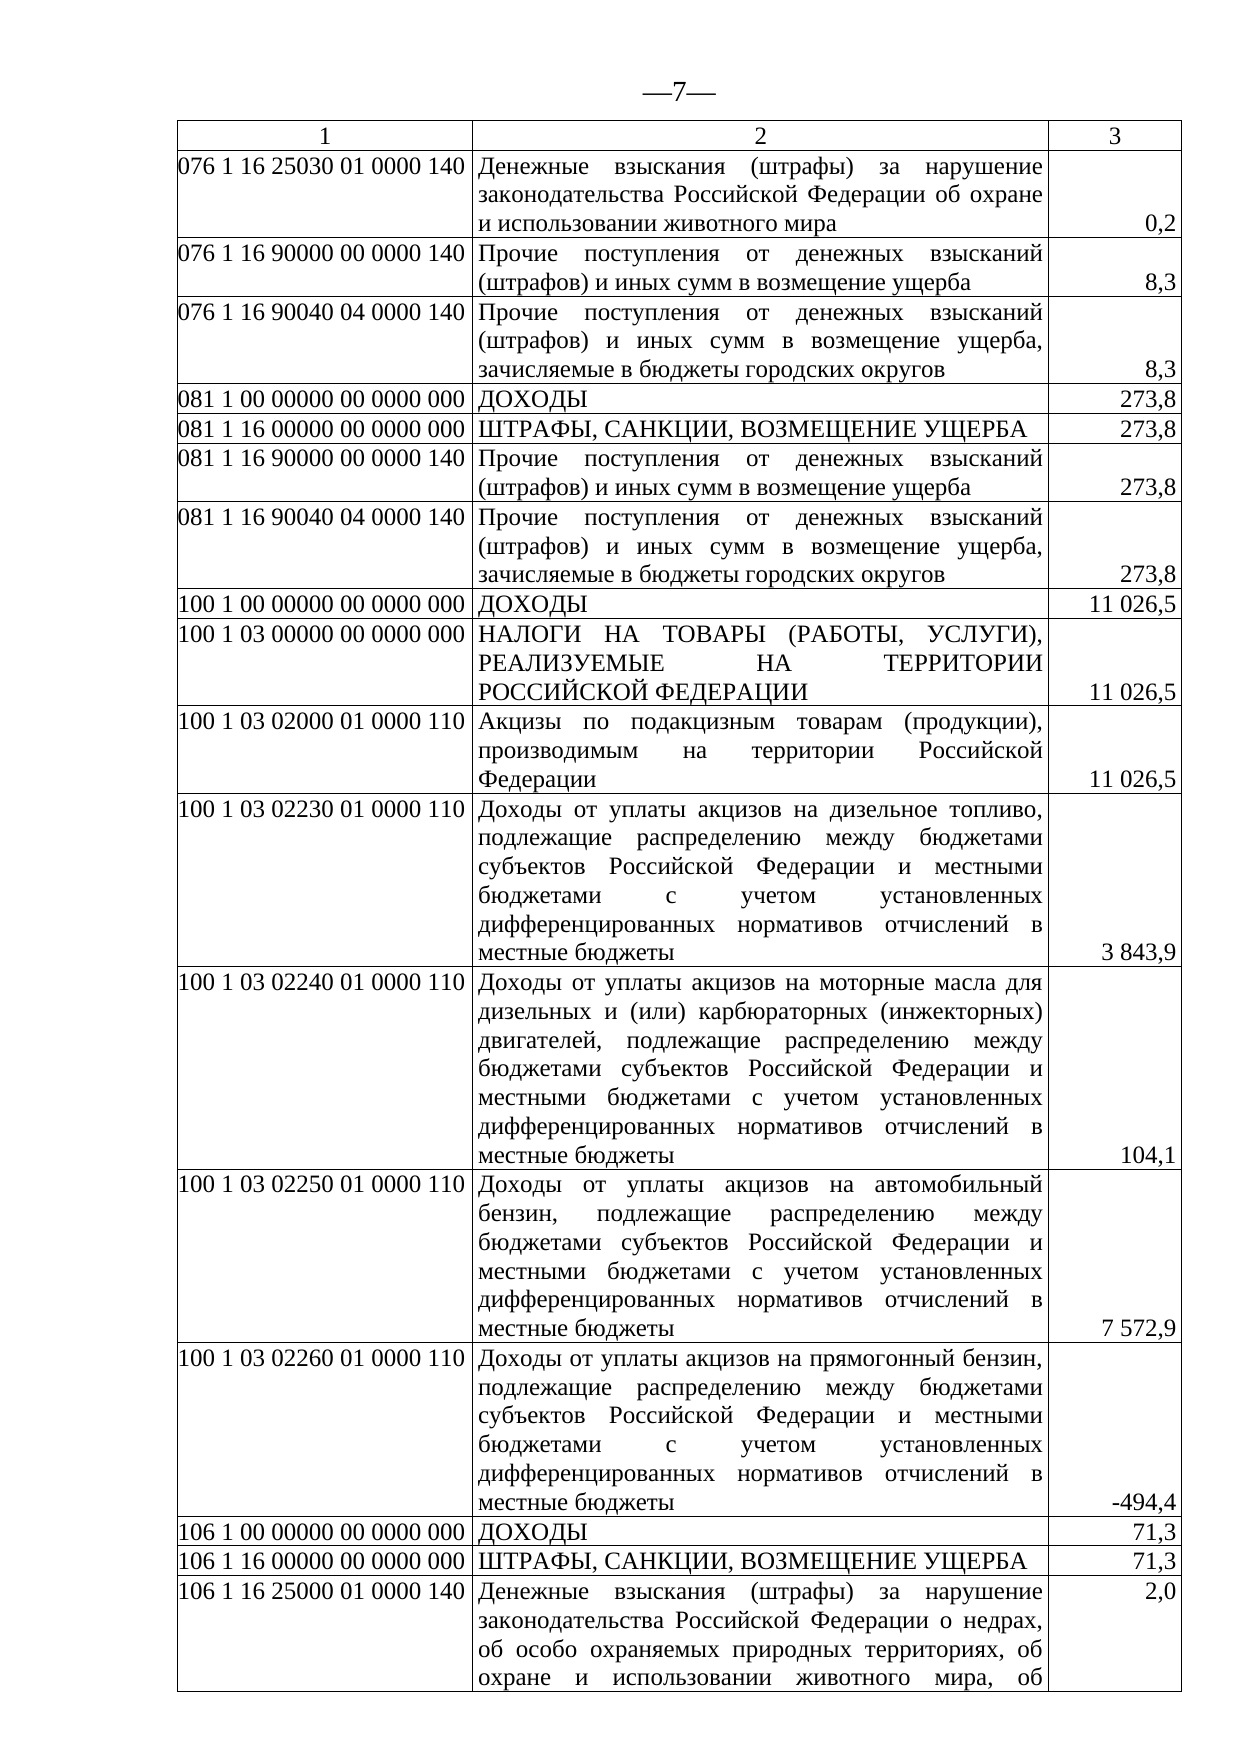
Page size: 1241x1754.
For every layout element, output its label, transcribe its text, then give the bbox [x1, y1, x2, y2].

table_cell 3 843,9 [1049, 794, 1181, 966]
table_cell 11 026,5 [1049, 619, 1181, 705]
table_cell 104,1 [1049, 967, 1181, 1168]
table_cell 0,2 [1049, 151, 1181, 237]
table_header 3 [1049, 121, 1181, 150]
table_cell 106 1 16 00000 00 0000 000 [178, 1546, 472, 1575]
table_cell 100 1 03 02000 01 0000 110 [178, 706, 472, 793]
table_cell ШТРАФЫ, САНКЦИИ, ВОЗМЕЩЕНИЕ УЩЕРБА [473, 1546, 1048, 1575]
table_cell Денежные взыскания (штрафы) за нарушение законодательства Российской Федерации об охране и использовании животного мира [473, 151, 1048, 237]
table_cell 081 1 00 00000 00 0000 000 [178, 384, 472, 413]
table_cell Доходы от уплаты акцизов на моторные масла для дизельных и (или) карбюраторных (инжекторных) двигателей, подлежащие распределению между бюджетами субъектов Российской Федерации и местными бюджетами с учетом установленных дифференцированных нормативов отчислений в местные бюджеты [473, 967, 1048, 1168]
table_cell Прочие поступления от денежных взысканий (штрафов) и иных сумм в возмещение ущерба [473, 444, 1048, 501]
table_cell ДОХОДЫ [473, 384, 1048, 413]
table_cell 100 1 03 00000 00 0000 000 [178, 619, 472, 705]
table_cell 100 1 03 02240 01 0000 110 [178, 967, 472, 1168]
table_cell -494,4 [1049, 1343, 1181, 1516]
table_header 2 [473, 121, 1048, 150]
table_cell 8,3 [1049, 238, 1181, 296]
table_cell ШТРАФЫ, САНКЦИИ, ВОЗМЕЩЕНИЕ УЩЕРБА [473, 414, 1048, 442]
table_cell ДОХОДЫ [473, 1517, 1048, 1545]
table_header 1 [178, 121, 472, 150]
table_cell 100 1 03 02260 01 0000 110 [178, 1343, 472, 1516]
table_cell 076 1 16 25030 01 0000 140 [178, 151, 472, 237]
table_cell Прочие поступления от денежных взысканий (штрафов) и иных сумм в возмещение ущерба, зачисляемые в бюджеты городских округов [473, 297, 1048, 383]
table_cell 7 572,9 [1049, 1170, 1181, 1342]
table_cell 273,8 [1049, 444, 1181, 501]
table_cell Доходы от уплаты акцизов на прямогонный бензин, подлежащие распределению между бюджетами субъектов Российской Федерации и местными бюджетами с учетом установленных дифференцированных нормативов отчислений в местные бюджеты [473, 1343, 1048, 1516]
table_cell 8,3 [1049, 297, 1181, 383]
table_cell 11 026,5 [1049, 706, 1181, 793]
table_cell ДОХОДЫ [473, 589, 1048, 618]
table_cell 273,8 [1049, 502, 1181, 588]
table_cell 081 1 16 00000 00 0000 000 [178, 414, 472, 442]
table_cell 106 1 16 25000 01 0000 140 [178, 1576, 472, 1691]
table_cell 100 1 03 02250 01 0000 110 [178, 1170, 472, 1342]
table_cell Прочие поступления от денежных взысканий (штрафов) и иных сумм в возмещение ущерба [473, 238, 1048, 296]
table_cell 100 1 00 00000 00 0000 000 [178, 589, 472, 618]
table_cell 076 1 16 90000 00 0000 140 [178, 238, 472, 296]
table_cell 273,8 [1049, 414, 1181, 442]
table_cell 2,0 [1049, 1576, 1181, 1691]
table_cell 106 1 00 00000 00 0000 000 [178, 1517, 472, 1545]
table_cell 71,3 [1049, 1546, 1181, 1575]
table_cell Акцизы по подакцизным товарам (продукции), производимым на территории Российской Федерации [473, 706, 1048, 793]
table_cell 081 1 16 90000 00 0000 140 [178, 444, 472, 501]
table_cell НАЛОГИ НА ТОВАРЫ (РАБОТЫ, УСЛУГИ), РЕАЛИЗУЕМЫЕ НА ТЕРРИТОРИИ РОССИЙСКОЙ ФЕДЕРАЦИИ [473, 619, 1048, 705]
table_cell 273,8 [1049, 384, 1181, 413]
table_cell Доходы от уплаты акцизов на дизельное топливо, подлежащие распределению между бюджетами субъектов Российской Федерации и местными бюджетами с учетом установленных дифференцированных нормативов отчислений в местные бюджеты [473, 794, 1048, 966]
table_cell 100 1 03 02230 01 0000 110 [178, 794, 472, 966]
table_cell 076 1 16 90040 04 0000 140 [178, 297, 472, 383]
table_cell 11 026,5 [1049, 589, 1181, 618]
table_cell Прочие поступления от денежных взысканий (штрафов) и иных сумм в возмещение ущерба, зачисляемые в бюджеты городских округов [473, 502, 1048, 588]
table_cell Доходы от уплаты акцизов на автомобильный бензин, подлежащие распределению между бюджетами субъектов Российской Федерации и местными бюджетами с учетом установленных дифференцированных нормативов отчислений в местные бюджеты [473, 1170, 1048, 1342]
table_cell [473, 1576, 1048, 1691]
table_cell 081 1 16 90040 04 0000 140 [178, 502, 472, 588]
table_cell 71,3 [1049, 1517, 1181, 1545]
